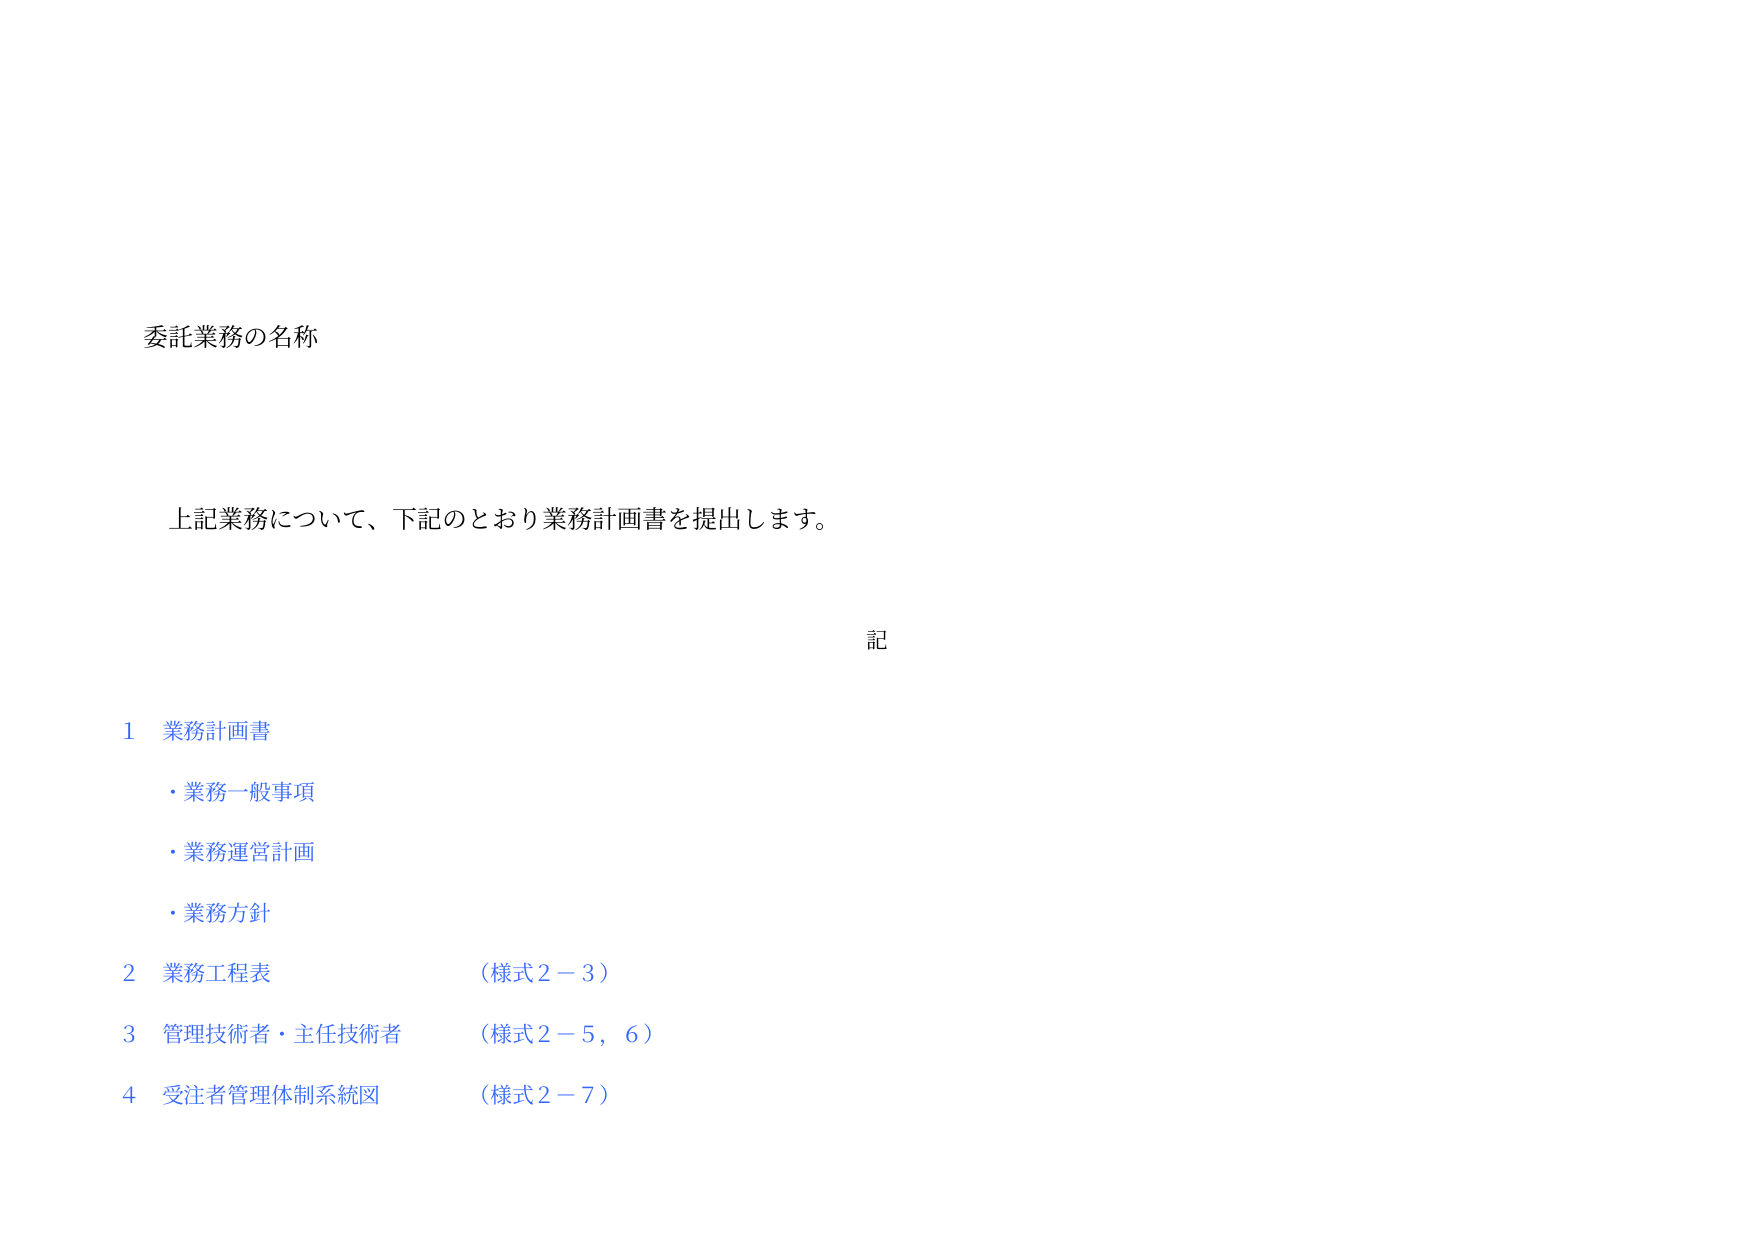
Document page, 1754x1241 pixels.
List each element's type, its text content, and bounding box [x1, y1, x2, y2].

text 委託業務の名称 [118, 305, 1636, 366]
text ３ 管理技術者・主任技術者 （様式２－５，６） [118, 1003, 1636, 1063]
text 上記業務について、下記のとおり業務計画書を提出します。 [143, 487, 1636, 548]
subtitle 記 [118, 608, 1636, 669]
text ４ 受注者管理体制系統図 （様式２－７） [118, 1063, 1636, 1124]
text ・業務一般事項 [162, 760, 1636, 821]
text １ 業務計画書 [118, 699, 1636, 760]
text ・業務方針 [162, 881, 1636, 942]
text ・業務運営計画 [162, 821, 1636, 881]
text ２ 業務工程表 （様式２－３） [118, 942, 1636, 1003]
